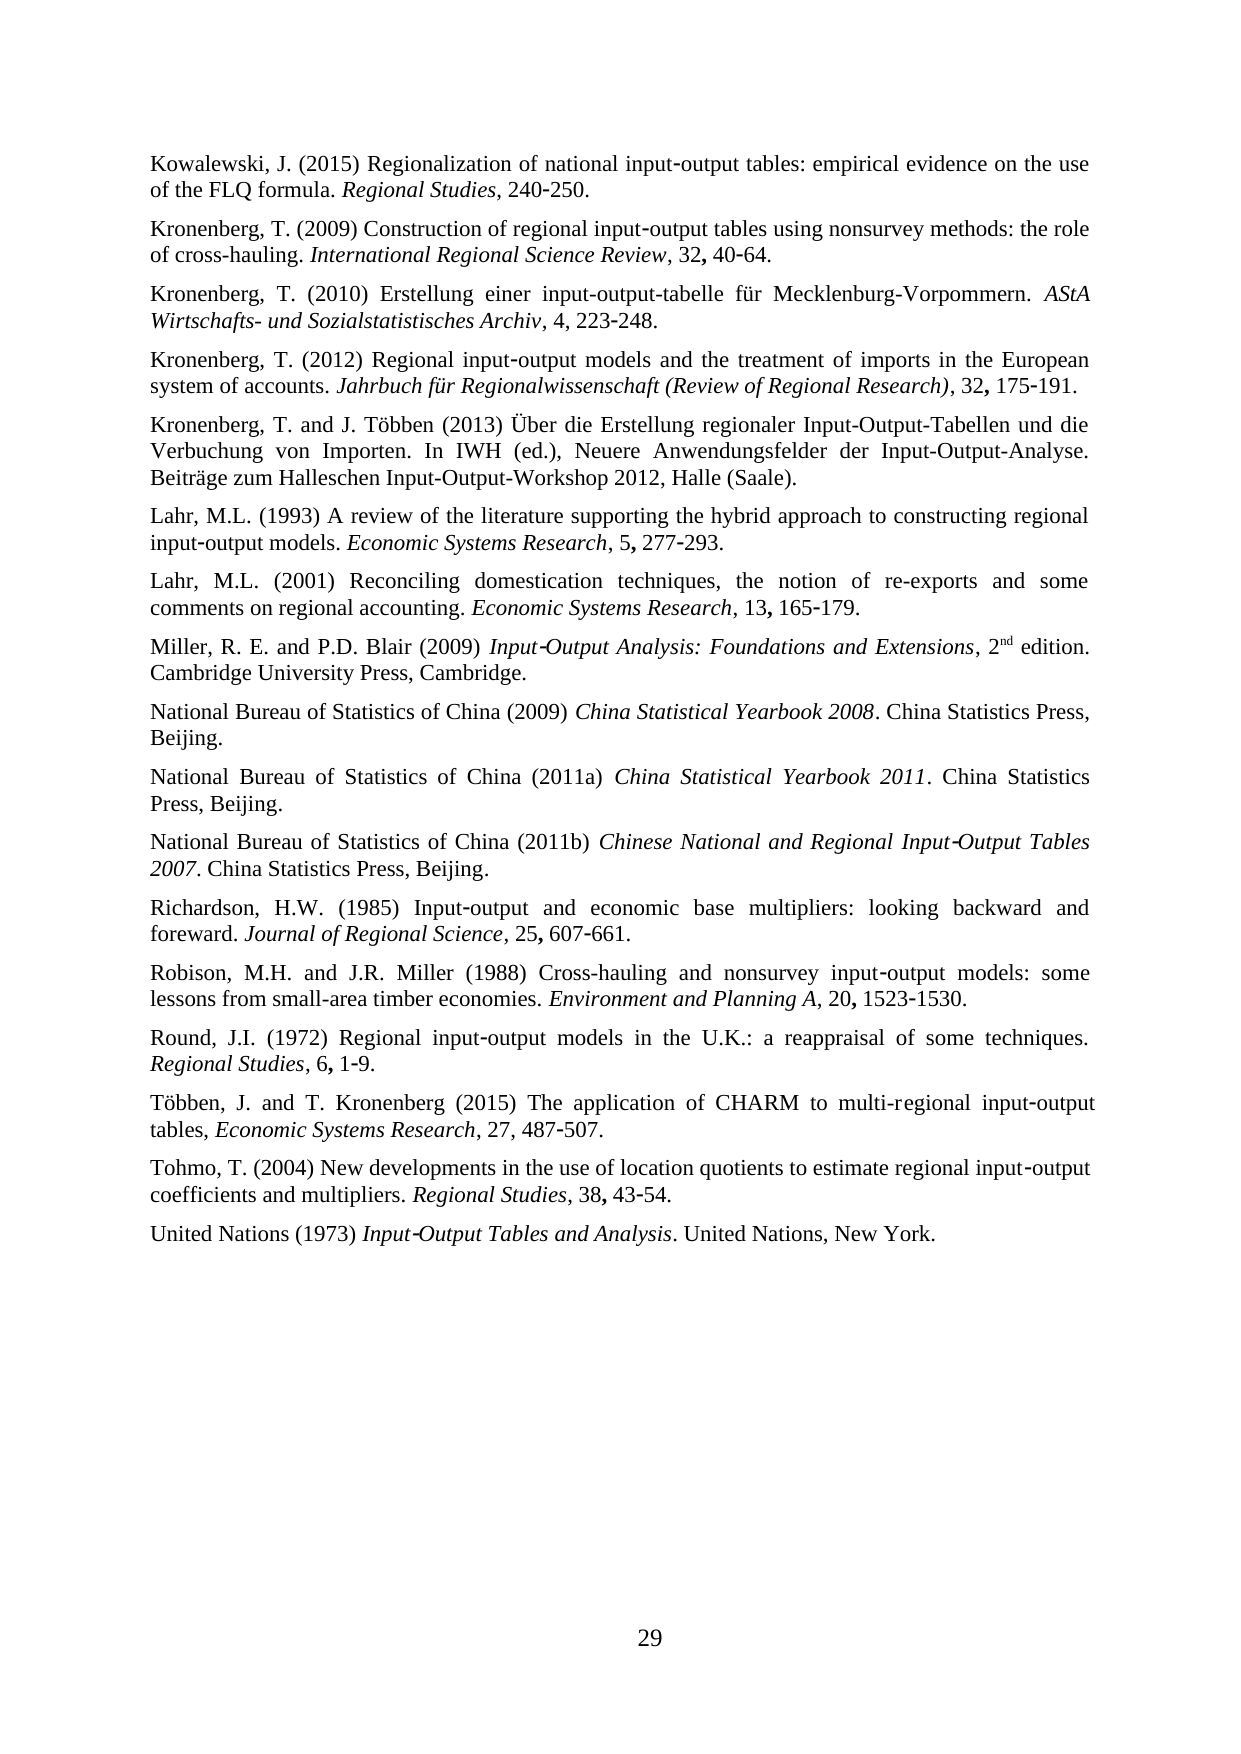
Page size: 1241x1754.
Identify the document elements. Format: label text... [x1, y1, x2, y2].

text Round, J.I. (1972) Regional inputoutput models in the U.K.: a reappraisal of some techniques. Regional Studies, 6, 19. [150, 1024, 1090, 1077]
text Lahr, M.L. (2001) Reconciling domestication techniques, the notion of re-exports and some comments on regional accounting. Economic Systems Research, 13, 165179. [150, 568, 1090, 620]
text Kronenberg, T. (2009) Construction of regional inputoutput tables using nonsurvey methods: the role of cross-hauling. International Regional Science Review, 32, 4064. [150, 215, 1090, 268]
text Tohmo, T. (2004) New developments in the use of location quotients to estimate regional inputoutput coefficients and multipliers. Regional Studies, 38, 4354. [150, 1154, 1090, 1207]
text Robison, M.H. and J.R. Miller (1988) Cross-hauling and nonsurvey inputoutput models: some lessons from small-area timber economies. Environment and Planning A, 20, 15231530. [150, 959, 1090, 1012]
text Kronenberg, T. (2010) Erstellung einer input-output-tabelle für Mecklenburg-Vorpommern. AStA Wirtschafts- und Sozialstatistisches Archiv, 4, 223248. [150, 280, 1090, 333]
text Többen, J. and T. Kronenberg (2015) The application of CHARM to multi-regional inputoutput tables, Economic Systems Research, 27, 487507. [150, 1089, 1095, 1142]
text National Bureau of Statistics of China (2009) China Statistical Yearbook 2008. China Statistics Press, Beijing. [150, 698, 1090, 751]
text Miller, R. E. and P.D. Blair (2009) InputOutput Analysis: Foundations and Extensions, 2nd edition. Cambridge University Press, Cambridge. [150, 633, 1090, 686]
text Richardson, H.W. (1985) Inputoutput and economic base multipliers: looking backward and foreward. Journal of Regional Science, 25, 607661. [150, 894, 1090, 946]
text National Bureau of Statistics of China (2011b) Chinese National and Regional InputOutput Tables 2007. China Statistics Press, Beijing. [150, 828, 1090, 881]
text Kronenberg, T. (2012) Regional inputoutput models and the treatment of imports in the European system of accounts. Jahrbuch für Regionalwissenschaft (Review of Regional Research), 32, 175191. [150, 346, 1090, 398]
text National Bureau of Statistics of China (2011a) China Statistical Yearbook 2011. China Statistics Press, Beijing. [150, 763, 1090, 816]
text Kronenberg, T. and J. Többen (2013) Über die Erstellung regionaler Input-Output-Tabellen und die Verbuchung von Importen. In IWH (ed.), Neuere Anwendungsfelder der Input-Output-Analyse. Beiträge zum Halleschen Input-Output-Workshop 2012, Halle (Saale). [150, 411, 1090, 490]
text Kowalewski, J. (2015) Regionalization of national inputoutput tables: empirical evidence on the use of the FLQ formula. Regional Studies, 240250. [150, 150, 1090, 203]
text United Nations (1973) InputOutput Tables and Analysis. United Nations, New York. [150, 1220, 1090, 1246]
text Lahr, M.L. (1993) A review of the literature supporting the hybrid approach to constructing regional inputoutput models. Economic Systems Research, 5, 277293. [150, 502, 1090, 555]
